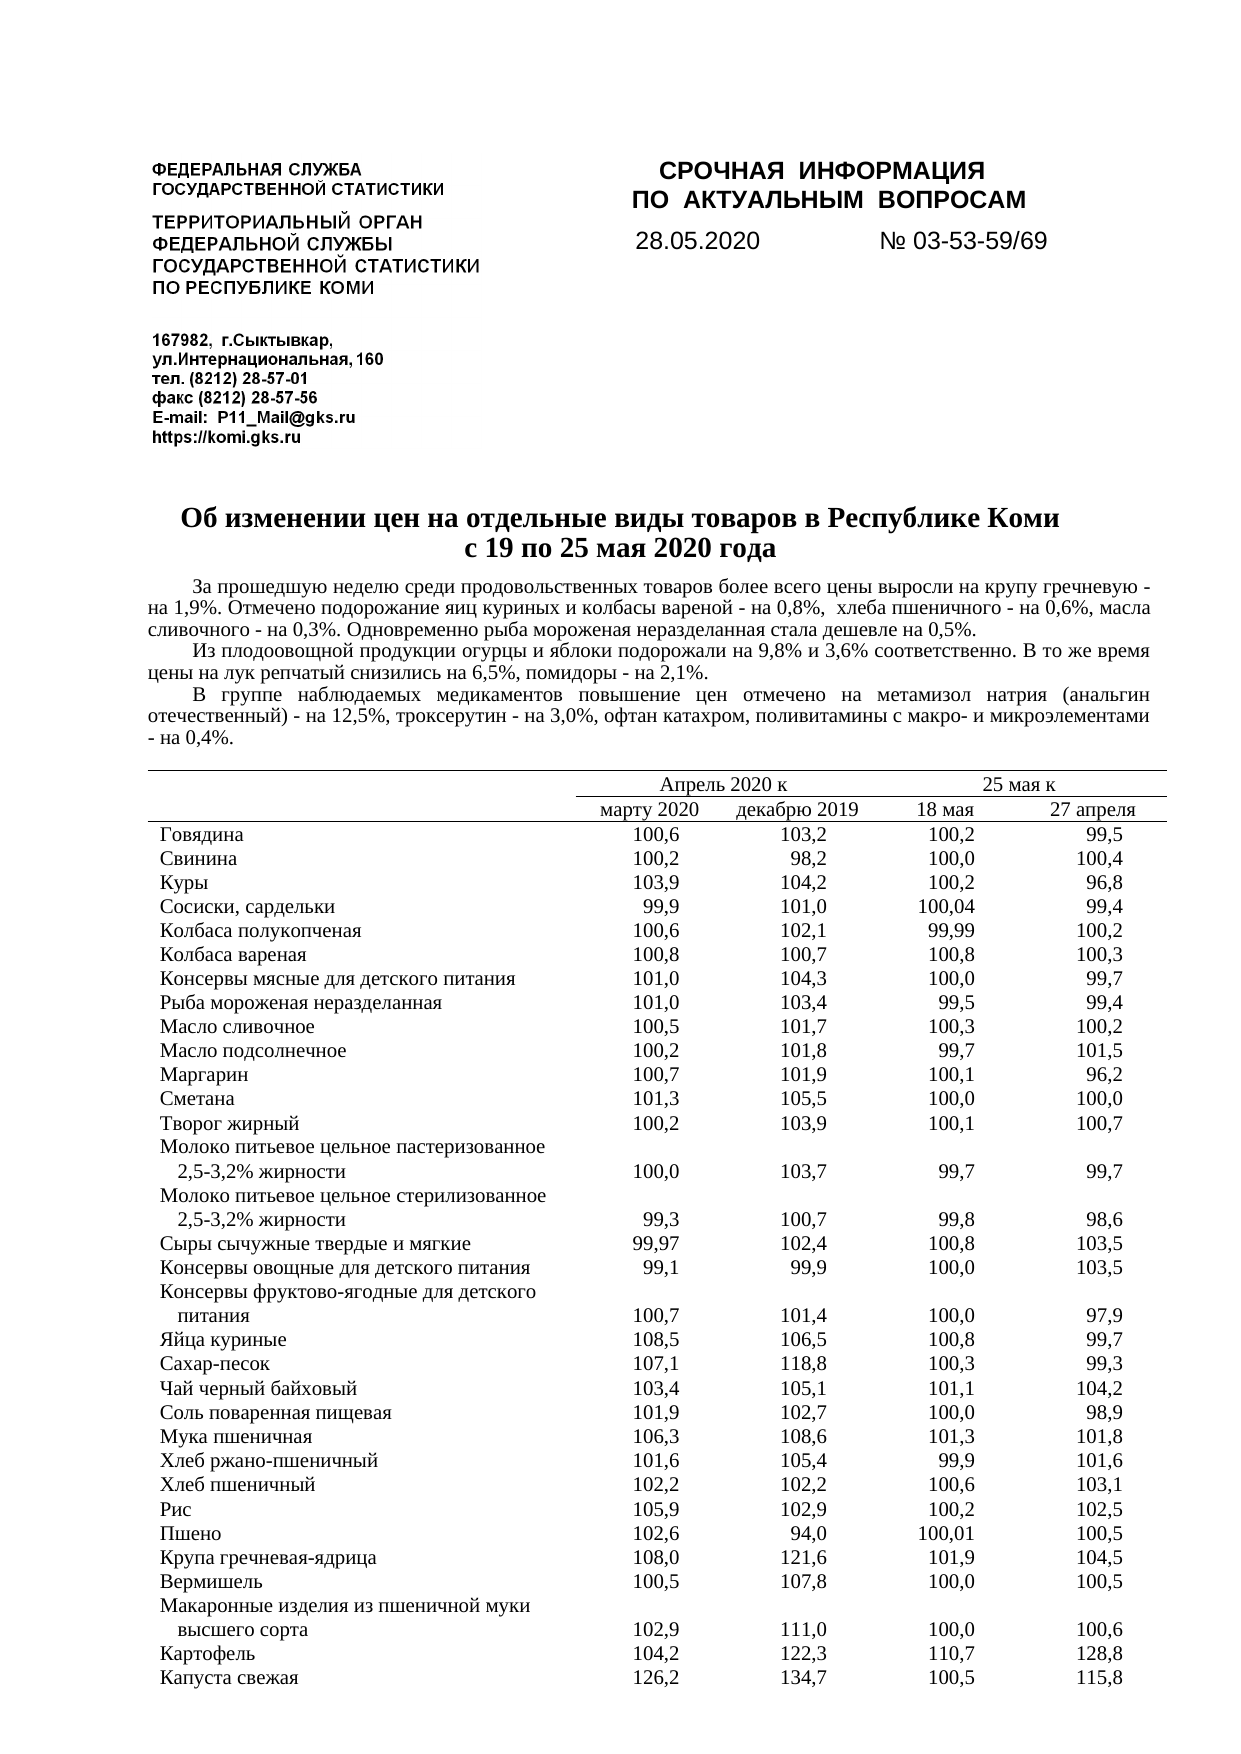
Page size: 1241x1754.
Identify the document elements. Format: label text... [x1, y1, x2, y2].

table_cell 126,2 [576, 1665, 724, 1689]
table_header 25 мая к [871, 771, 1167, 796]
table_cell 103,5 [1019, 1231, 1167, 1255]
table_cell Консервы фруктово-ягодные для детского питания [148, 1279, 576, 1327]
table_cell 100,2 [576, 1110, 724, 1134]
table_cell Консервы мясные для детского питания [148, 966, 576, 990]
table_cell 100,0 [871, 966, 1019, 990]
table_cell 100,6 [576, 918, 724, 942]
table_cell декабрю 2019 [724, 797, 871, 821]
table_cell 101,9 [871, 1545, 1019, 1569]
table_cell Сахар-песок [148, 1351, 576, 1375]
table_cell 100,5 [576, 1014, 724, 1038]
table_cell 100,3 [1019, 942, 1167, 966]
table_cell 99,5 [1019, 822, 1167, 846]
table_cell 101,1 [871, 1375, 1019, 1400]
table_cell Колбаса вареная [148, 942, 576, 966]
table_header Апрель 2020 к [576, 771, 871, 796]
table_cell 110,7 [871, 1641, 1019, 1665]
table_cell 100,1 [871, 1110, 1019, 1134]
table_cell 99,4 [1019, 894, 1167, 918]
table_cell Сметана [148, 1086, 576, 1110]
table_cell марту 2020 [576, 797, 724, 821]
table_cell 98,6 [1019, 1183, 1167, 1231]
table_cell 104,5 [1019, 1545, 1167, 1569]
table_cell 100,0 [1019, 1086, 1167, 1110]
table_cell 101,3 [576, 1086, 724, 1110]
table_cell Куры [148, 870, 576, 894]
table_cell 102,9 [724, 1496, 871, 1521]
table_cell 101,7 [724, 1014, 871, 1038]
table_cell 102,1 [724, 918, 871, 942]
table_cell 100,3 [871, 1014, 1019, 1038]
table_cell 111,0 [724, 1593, 871, 1641]
table_cell 101,3 [871, 1424, 1019, 1448]
table_cell 99,99 [871, 918, 1019, 942]
table_cell 102,2 [576, 1473, 724, 1496]
table_cell 100,8 [576, 942, 724, 966]
table_cell 100,7 [1019, 1110, 1167, 1134]
table_cell 101,4 [724, 1279, 871, 1327]
table_cell 100,0 [871, 1593, 1019, 1641]
table_cell Вермишель [148, 1569, 576, 1593]
table_cell 121,6 [724, 1545, 871, 1569]
table_cell 100,5 [1019, 1521, 1167, 1544]
table_cell 99,7 [1019, 1327, 1167, 1351]
table_cell 102,7 [724, 1400, 871, 1424]
table_cell 107,1 [576, 1351, 724, 1375]
table_cell 97,9 [1019, 1279, 1167, 1327]
table_cell 99,4 [1019, 990, 1167, 1014]
table_cell 103,4 [576, 1375, 724, 1400]
table_cell Крупа гречневая-ядрица [148, 1545, 576, 1569]
table_cell 101,9 [724, 1062, 871, 1086]
table_cell 106,3 [576, 1424, 724, 1448]
table_cell 104,2 [1019, 1375, 1167, 1400]
table_cell Молоко питьевое цельное стерилизованное 2,5-3,2% жирности [148, 1183, 576, 1231]
table_cell Колбаса полукопченая [148, 918, 576, 942]
table_cell 100,0 [576, 1135, 724, 1183]
table_cell 100,0 [871, 1255, 1019, 1279]
text с 19 по 25 мая 2020 года [148, 533, 1092, 563]
table_cell 100,0 [871, 1569, 1019, 1593]
table_cell 100,2 [871, 1496, 1019, 1521]
table_cell 99,7 [871, 1135, 1019, 1183]
table_cell 100,2 [576, 846, 724, 870]
table_cell Говядина [148, 822, 576, 846]
table_cell 100,1 [871, 1062, 1019, 1086]
table_cell 100,04 [871, 894, 1019, 918]
table_cell 100,0 [871, 1400, 1019, 1424]
table_cell Хлеб ржано-пшеничный [148, 1448, 576, 1472]
table_cell 100,6 [871, 1473, 1019, 1496]
table_cell 99,9 [724, 1255, 871, 1279]
table_cell 102,6 [576, 1521, 724, 1544]
picture [152, 153, 482, 449]
table_cell Пшено [148, 1521, 576, 1544]
table_cell 100,2 [871, 822, 1019, 846]
table_cell 100,2 [1019, 1014, 1167, 1038]
table_cell 106,5 [724, 1327, 871, 1351]
table_cell 100,7 [724, 1183, 871, 1231]
table_cell 99,9 [576, 894, 724, 918]
table_cell 100,4 [1019, 846, 1167, 870]
table_cell 99,97 [576, 1231, 724, 1255]
table_cell 104,2 [576, 1641, 724, 1665]
table_cell 108,6 [724, 1424, 871, 1448]
table_cell Макаронные изделия из пшеничной муки высшего сорта [148, 1593, 576, 1641]
table_cell 100,0 [871, 1279, 1019, 1327]
table_cell 104,3 [724, 966, 871, 990]
table_cell 99,7 [1019, 1135, 1167, 1183]
text Об изменении цен на отдельные виды товаров в Республике Коми [148, 503, 1092, 533]
table_cell 100,5 [871, 1665, 1019, 1689]
table_cell 100,2 [871, 870, 1019, 894]
table_cell Сыры сычужные твердые и мягкие [148, 1231, 576, 1255]
table_cell 99,3 [1019, 1351, 1167, 1375]
table_cell 100,8 [871, 942, 1019, 966]
table_cell 101,5 [1019, 1038, 1167, 1062]
table_cell 100,3 [871, 1351, 1019, 1375]
table_cell 100,2 [576, 1038, 724, 1062]
table_cell Творог жирный [148, 1110, 576, 1134]
table_cell 100,8 [871, 1327, 1019, 1351]
table_cell 100,7 [724, 942, 871, 966]
table_cell 99,7 [1019, 966, 1167, 990]
table_cell 99,8 [871, 1183, 1019, 1231]
table_cell 99,9 [871, 1448, 1019, 1472]
table_cell 103,7 [724, 1135, 871, 1183]
table_cell Сосиски, сардельки [148, 894, 576, 918]
table_cell 107,8 [724, 1569, 871, 1593]
table_cell 96,2 [1019, 1062, 1167, 1086]
table_cell Масло подсолнечное [148, 1038, 576, 1062]
table_cell 103,2 [724, 822, 871, 846]
table_cell 100,6 [576, 822, 724, 846]
table_cell Мука пшеничная [148, 1424, 576, 1448]
text За прошедшую неделю среди продовольственных товаров более всего цены выросли на крупу гречневую - на 1,9%. Отмечено подорожание яиц куриных и колбасы вареной - на 0,8%, хлеба пшеничного - на 0,6%, масла сливочного - на 0,3%. Одновременно рыба мороженая неразделанная стала дешевле на 0,5%. [148, 576, 1152, 641]
table_cell 115,8 [1019, 1665, 1167, 1689]
table_cell 99,1 [576, 1255, 724, 1279]
table_cell 101,8 [724, 1038, 871, 1062]
table_cell 100,0 [871, 1086, 1019, 1110]
table_cell Свинина [148, 846, 576, 870]
table_cell 101,0 [724, 894, 871, 918]
table_cell 27 апреля [1019, 797, 1167, 821]
table_cell Чай черный байховый [148, 1375, 576, 1400]
table_cell Соль поваренная пищевая [148, 1400, 576, 1424]
table_cell Молоко питьевое цельное пастеризованное 2,5-3,2% жирности [148, 1135, 576, 1183]
table_cell Маргарин [148, 1062, 576, 1086]
table_cell 100,2 [1019, 918, 1167, 942]
table_cell 108,5 [576, 1327, 724, 1351]
table_cell 118,8 [724, 1351, 871, 1375]
table_cell 101,6 [576, 1448, 724, 1472]
table_cell Рис [148, 1496, 576, 1521]
table_cell 134,7 [724, 1665, 871, 1689]
table_cell 100,7 [576, 1062, 724, 1086]
table_cell 102,9 [576, 1593, 724, 1641]
table_cell 100,8 [871, 1231, 1019, 1255]
text Из плодоовощной продукции огурцы и яблоки подорожали на 9,8% и 3,6% соответственно. В то же время цены на лук репчатый снизились на 6,5%, помидоры - на 2,1%. [148, 641, 1152, 684]
table_cell 122,3 [724, 1641, 871, 1665]
table_cell 104,2 [724, 870, 871, 894]
table_cell 100,0 [871, 846, 1019, 870]
table_cell Капуста свежая [148, 1665, 576, 1689]
table_cell 101,0 [576, 990, 724, 1014]
table_cell 98,2 [724, 846, 871, 870]
table_cell 103,5 [1019, 1255, 1167, 1279]
table_cell Масло сливочное [148, 1014, 576, 1038]
table_cell 18 мая [871, 797, 1019, 821]
table_cell 105,5 [724, 1086, 871, 1110]
table_cell Хлеб пшеничный [148, 1473, 576, 1496]
table_cell 99,3 [576, 1183, 724, 1231]
table_cell 98,9 [1019, 1400, 1167, 1424]
table_cell 105,9 [576, 1496, 724, 1521]
table_cell 100,7 [576, 1279, 724, 1327]
table_cell 99,5 [871, 990, 1019, 1014]
table_cell 101,9 [576, 1400, 724, 1424]
table_cell 103,1 [1019, 1473, 1167, 1496]
table_header [148, 771, 576, 821]
table_cell 105,1 [724, 1375, 871, 1400]
table_cell 102,2 [724, 1473, 871, 1496]
table_cell 99,7 [871, 1038, 1019, 1062]
table_cell 103,9 [724, 1110, 871, 1134]
table_cell Рыба мороженая неразделанная [148, 990, 576, 1014]
table_cell 102,5 [1019, 1496, 1167, 1521]
table_cell 101,6 [1019, 1448, 1167, 1472]
table_cell 108,0 [576, 1545, 724, 1569]
table_cell Консервы овощные для детского питания [148, 1255, 576, 1279]
table_cell 100,6 [1019, 1593, 1167, 1641]
table_cell 94,0 [724, 1521, 871, 1544]
table_cell Картофель [148, 1641, 576, 1665]
table_cell 103,9 [576, 870, 724, 894]
table_cell 101,8 [1019, 1424, 1167, 1448]
table_cell 100,5 [1019, 1569, 1167, 1593]
table_cell 96,8 [1019, 870, 1167, 894]
text В группе наблюдаемых медикаментов повышение цен отмечено на метамизол натрия (анальгин отечественный) - на 12,5%, троксерутин - на 3,0%, офтан катахром, поливитамины с макро- и микроэлементами - на 0,4%. [148, 684, 1152, 749]
table_cell 100,5 [576, 1569, 724, 1593]
table_cell 105,4 [724, 1448, 871, 1472]
table_cell 101,0 [576, 966, 724, 990]
table_cell Яйца куриные [148, 1327, 576, 1351]
table_cell 128,8 [1019, 1641, 1167, 1665]
table_cell 100,01 [871, 1521, 1019, 1544]
table_cell 103,4 [724, 990, 871, 1014]
table_cell 102,4 [724, 1231, 871, 1255]
